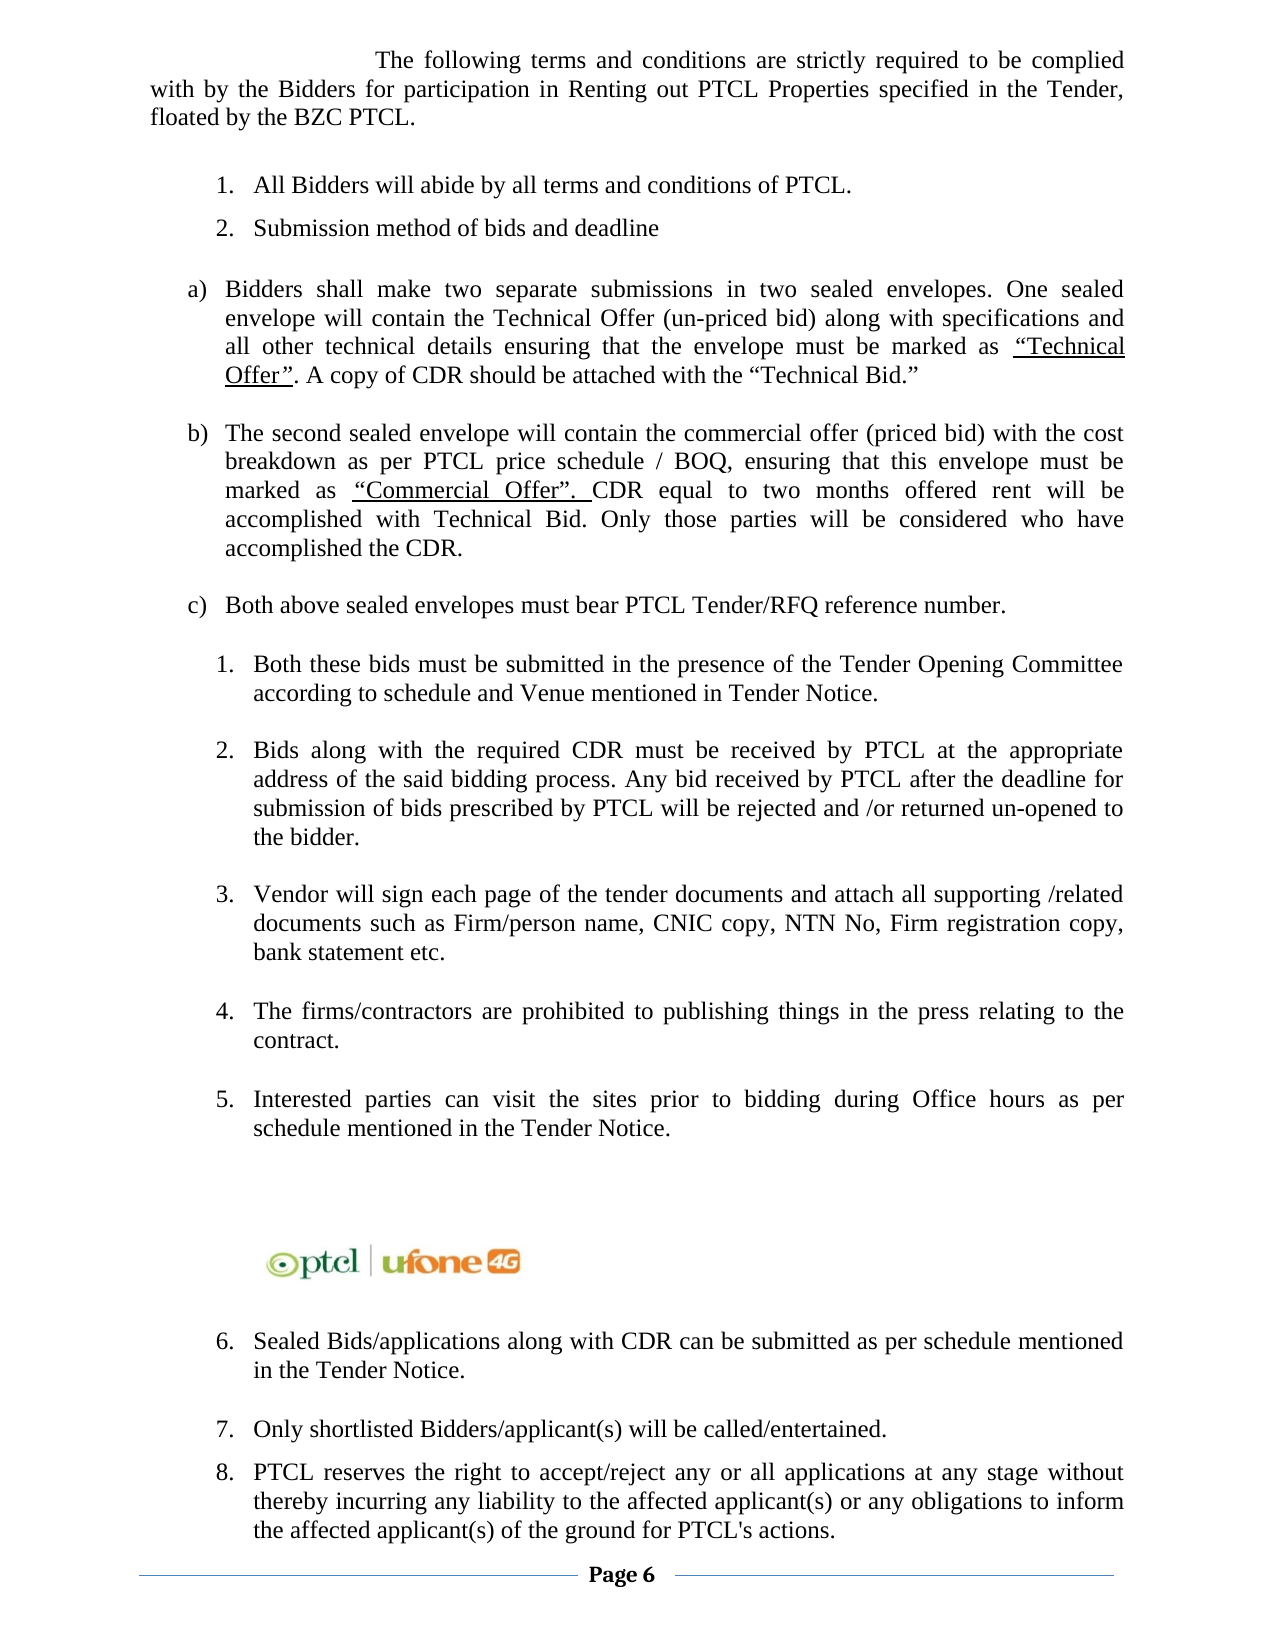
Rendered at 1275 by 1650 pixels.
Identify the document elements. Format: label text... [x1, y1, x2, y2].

list Bidders shall make two separate submissions in two sealed envelopes. One sealed envelope will contain the Technical Offer (un-priced bid) along with specifications and all other technical details ensuring that the envelope must be marked as “Technical Offer”. A copy of CDR should be attached with the “Technical Bid.” [187, 274, 1125, 389]
list Both above sealed envelopes must bear PTCL Tender/RFQ reference number. [187, 590, 1125, 619]
list Only shortlisted Bidders/applicant(s) will be called/entertained. [216, 1414, 1125, 1443]
list The second sealed envelope will contain the commercial offer (priced bid) with the cost breakdown as per PTCL price schedule / BOQ, ensuring that this envelope must be marked as “Commercial Offer”. CDR equal to two months offered rent will be accomplished with Technical Bid. Only those parties will be considered who have accomplished the CDR. [187, 418, 1125, 561]
list Interested parties can visit the sites prior to bidding during Office hours as per schedule mentioned in the Tender Notice. [216, 1084, 1125, 1142]
list Vendor will sign each page of the tender documents and attach all supporting /related documents such as Firm/person name, CNIC copy, NTN No, Firm registration copy, bank statement etc. [216, 879, 1125, 966]
text The following terms and conditions are strictly required to be complied with by the Bidders for participation in Renting out PTCL Properties specified in the Tender, floated by the BZC PTCL. [150, 45, 1125, 131]
list The firms/contractors are prohibited to publishing things in the press relating to the contract. [216, 996, 1125, 1054]
list Both these bids must be submitted in the presence of the Tender Opening Committee according to schedule and Venue mentioned in Tender Notice. [216, 649, 1125, 707]
list Sealed Bids/applications along with CDR can be submitted as per schedule mentioned in the Tender Notice. [216, 1326, 1125, 1384]
picture [253, 1202, 535, 1327]
list Submission method of bids and deadline [216, 213, 1125, 242]
list PTCL reserves the right to accept/reject any or all applications at any stage without thereby incurring any liability to the affected applicant(s) or any obligations to inform the affected applicant(s) of the ground for PTCL's actions. [216, 1457, 1125, 1543]
list All Bidders will abide by all terms and conditions of PTCL. [216, 170, 1125, 198]
list Bids along with the required CDR must be received by PTCL at the appropriate address of the said bidding process. Any bid received by PTCL after the deadline for submission of bids prescribed by PTCL will be rejected and /or returned un-opened to the bidder. [216, 736, 1125, 851]
